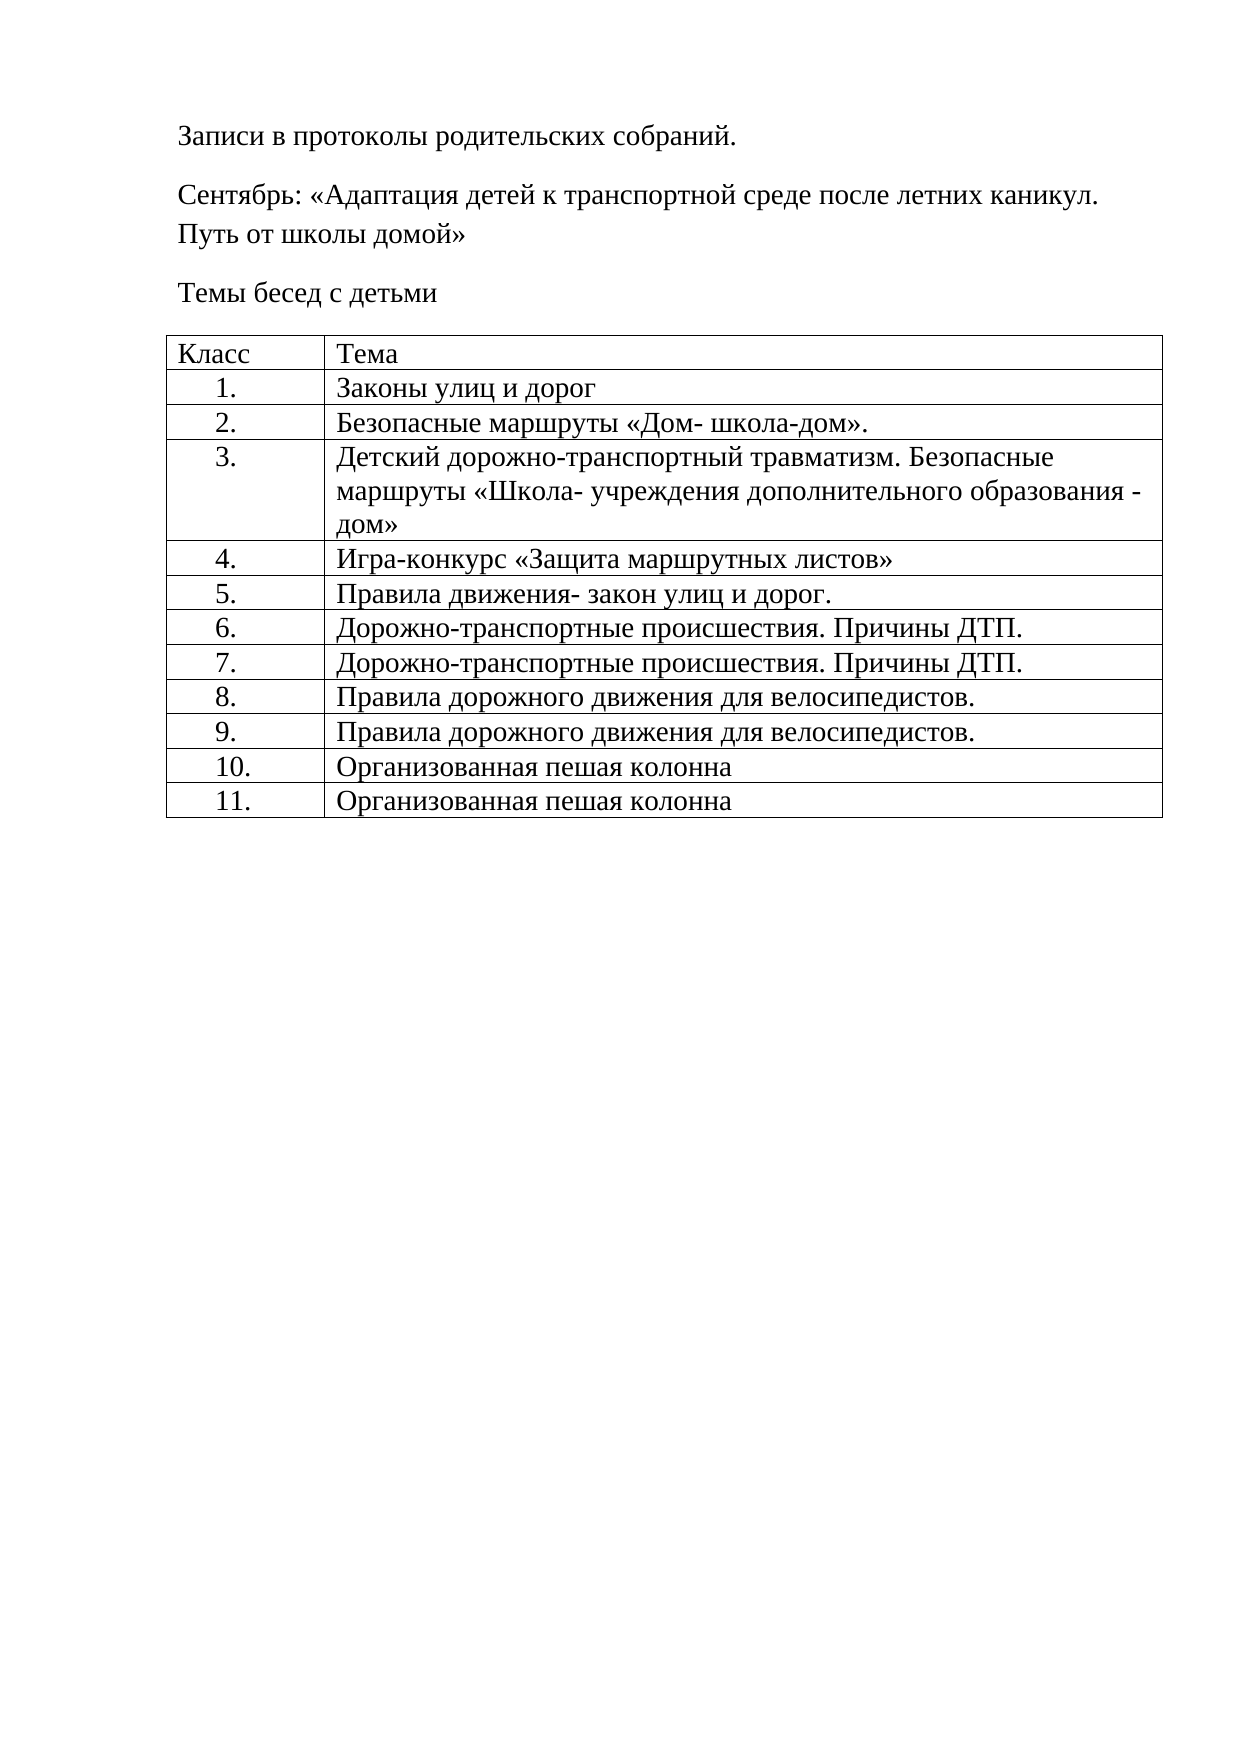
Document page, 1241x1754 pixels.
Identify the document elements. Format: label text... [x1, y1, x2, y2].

table_cell Дорожно-транспортные происшествия. Причины ДТП. [325, 610, 1162, 644]
table_cell Правила дорожного движения для велосипедистов. [325, 714, 1162, 748]
table_cell [167, 783, 324, 817]
table_header Тема [325, 336, 1162, 369]
table_cell [167, 749, 324, 782]
table_cell [167, 440, 324, 540]
text Сентябрь: «Адаптация детей к транспортной среде после летних каникул. Путь от школы домой» [177, 177, 1152, 249]
table_cell Правила дорожного движения для велосипедистов. [325, 680, 1162, 713]
table_cell Организованная пешая колонна [325, 783, 1162, 817]
table_cell Дорожно-транспортные происшествия. Причины ДТП. [325, 645, 1162, 678]
table_cell [167, 714, 324, 748]
table_cell Безопасные маршруты «Дом- школа-дом». [325, 405, 1162, 438]
table_cell Правила движения- закон улиц и дорог. [325, 576, 1162, 609]
table_cell [167, 576, 324, 609]
table_cell [167, 680, 324, 713]
table_cell Законы улиц и дорог [325, 370, 1162, 404]
table_cell [167, 645, 324, 678]
table_cell [167, 541, 324, 575]
table_header Класс [167, 336, 324, 369]
table_cell Игра-конкурс «Защита маршрутных листов» [325, 541, 1162, 575]
table_cell [167, 370, 324, 404]
text Темы бесед с детьми [177, 275, 1152, 309]
table_cell [167, 610, 324, 644]
text Записи в протоколы родительских собраний. [177, 118, 1152, 152]
table_cell Детский дорожно-транспортный травматизм. Безопасные маршруты «Школа- учреждения дополнительного образования -дом» [325, 440, 1162, 540]
table_cell Организованная пешая колонна [325, 749, 1162, 782]
table_cell [167, 405, 324, 438]
